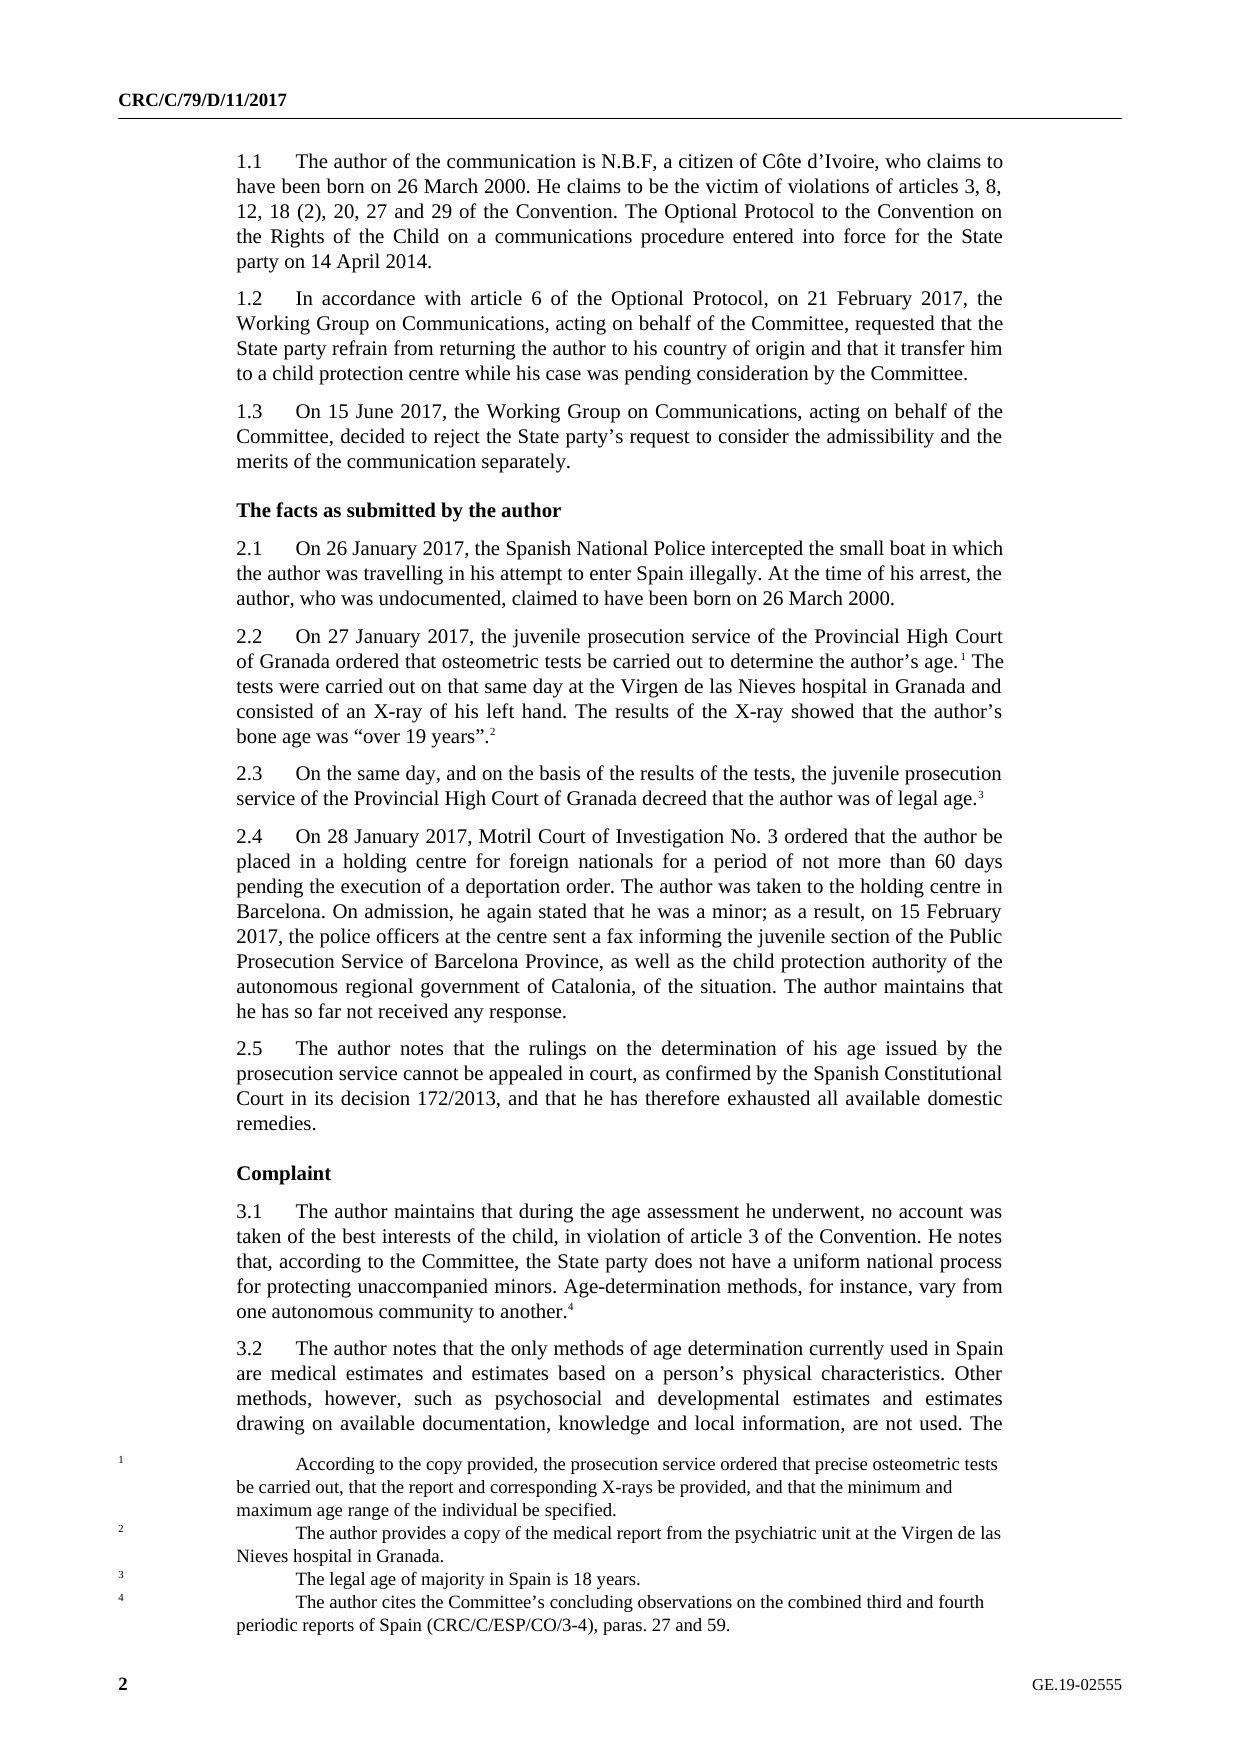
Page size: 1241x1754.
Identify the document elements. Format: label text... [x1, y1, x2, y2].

text 2.3 On the same day, and on the basis of the results of the tests, the juvenile prosecution service of the Provincial High Court of Granada decreed that the author was of legal age. [236, 760, 1004, 810]
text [236, 1335, 1004, 1435]
text 2.4 On 28 January 2017, Motril Court of Investigation No. 3 ordered that the author be placed in a holding centre for foreign nationals for a period of not more than 60 days pending the execution of a deportation order. The author was taken to the holding centre in Barcelona. On admission, he again stated that he was a minor; as a result, on 15 February 2017, the police officers at the centre sent a fax informing the juvenile section of the Public Prosecution Service of Barcelona Province, as well as the child protection authority of the autonomous regional government of Catalonia, of the situation. The author maintains that he has so far not received any response. [236, 823, 1004, 1023]
text The facts as submitted by the author [118, 498, 1004, 523]
text 1.2 In accordance with article 6 of the Optional Protocol, on 21 February 2017, the Working Group on Communications, acting on behalf of the Committee, requested that the State party refrain from returning the author to his country of origin and that it transfer him to a child protection centre while his case was pending consideration by the Committee. [236, 285, 1004, 385]
text 1.3 On 15 June 2017, the Working Group on Communications, acting on behalf of the Committee, decided to reject the State party’s request to consider the admissibility and the merits of the communication separately. [236, 398, 1004, 473]
text 1.1 The author of the communication is N.B.F, a citizen of Côte d’Ivoire, who claims to have been born on 26 March 2000. He claims to be the victim of violations of articles 3, 8, 12, 18 (2), 20, 27 and 29 of the Convention. The Optional Protocol to the Convention on the Rights of the Child on a communications procedure entered into force for the State party on 14 April 2014. [236, 148, 1004, 273]
text 3.1 The author maintains that during the age assessment he underwent, no account was taken of the best interests of the child, in violation of article 3 of the Convention. He notes that, according to the Committee, the State party does not have a uniform national process for protecting unaccompanied minors. Age-determination methods, for instance, vary from one autonomous community to another. [236, 1198, 1004, 1323]
text 2.2 On 27 January 2017, the juvenile prosecution service of the Provincial High Court of Granada ordered that osteometric tests be carried out to determine the author’s age. The tests were carried out on that same day at the Virgen de las Nieves hospital in Granada and consisted of an X-ray of his left hand. The results of the X-ray showed that the author’s bone age was “over 19 years”. [236, 623, 1004, 748]
text Complaint [118, 1160, 1004, 1185]
text 2.5 The author notes that the rulings on the determination of his age issued by the prosecution service cannot be appealed in court, as confirmed by the Spanish Constitutional Court in its decision 172/2013, and that he has therefore exhausted all available domestic remedies. [236, 1035, 1004, 1135]
text 2.1 On 26 January 2017, the Spanish National Police intercepted the small boat in which the author was travelling in his attempt to enter Spain illegally. At the time of his arrest, the author, who was undocumented, claimed to have been born on 26 March 2000. [236, 535, 1004, 610]
